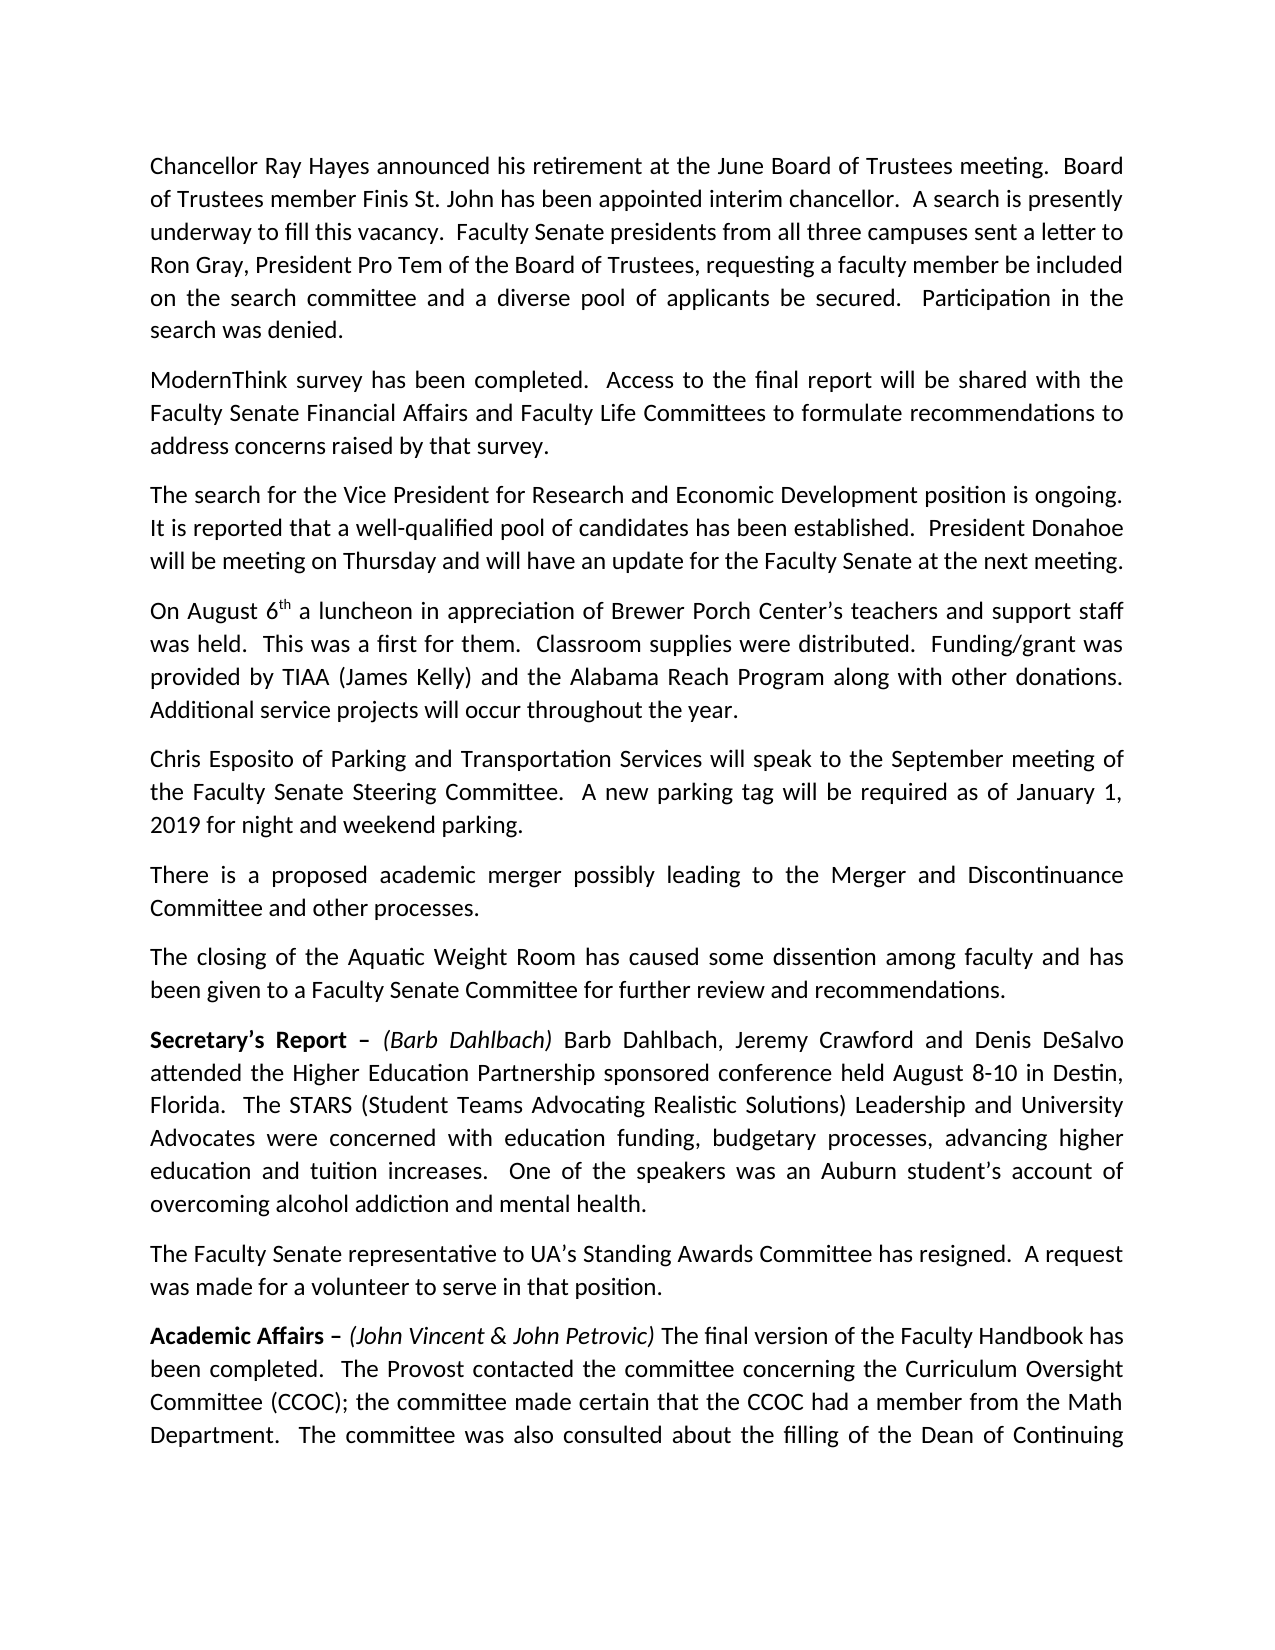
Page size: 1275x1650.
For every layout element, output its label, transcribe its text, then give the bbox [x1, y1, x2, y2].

text Secretary’s Report – (Barb Dahlbach) Barb Dahlbach, Jeremy Crawford and Denis DeSalvo attended the Higher Education Partnership sponsored conference held August 8-10 in Destin, Florida. The STARS (Student Teams Advocating Realistic Solutions) Leadership and University Advocates were concerned with education funding, budgetary processes, advancing higher education and tuition increases. One of the speakers was an Auburn student’s account of overcoming alcohol addiction and mental health. [150, 1024, 1125, 1219]
text On August 6th a luncheon in appreciation of Brewer Porch Center’s teachers and support staff was held. This was a first for them. Classroom supplies were distributed. Funding/grant was provided by TIAA (James Kelly) and the Alabama Reach Program along with other donations. Additional service projects will occur throughout the year. [150, 595, 1125, 724]
text Chancellor Ray Hayes announced his retirement at the June Board of Trustees meeting. Board of Trustees member Finis St. John has been appointed interim chancellor. A search is presently underway to fill this vacancy. Faculty Senate presidents from all three campuses sent a letter to Ron Gray, President Pro Tem of the Board of Trustees, requesting a faculty member be included on the search committee and a diverse pool of applicants be secured. Participation in the search was denied. [150, 150, 1125, 345]
text Chris Esposito of Parking and Transportation Services will speak to the September meeting of the Faculty Senate Steering Committee. A new parking tag will be required as of January 1, 2019 for night and weekend parking. [150, 743, 1125, 840]
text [150, 1320, 1125, 1450]
text The search for the Vice President for Research and Economic Development position is ongoing. It is reported that a well-qualified pool of candidates has been established. President Donahoe will be meeting on Thursday and will have an update for the Faculty Senate at the next meeting. [150, 479, 1125, 576]
text There is a proposed academic merger possibly leading to the Merger and Discontinuance Committee and other processes. [150, 859, 1125, 922]
text The closing of the Aquatic Weight Room has caused some dissention among faculty and has been given to a Faculty Senate Committee for further review and recommendations. [150, 941, 1125, 1005]
text ModernThink survey has been completed. Access to the final report will be shared with the Faculty Senate Financial Affairs and Faculty Life Committees to formulate recommendations to address concerns raised by that survey. [150, 364, 1125, 461]
text The Faculty Senate representative to UA’s Standing Awards Committee has resigned. A request was made for a volunteer to serve in that position. [150, 1238, 1125, 1301]
